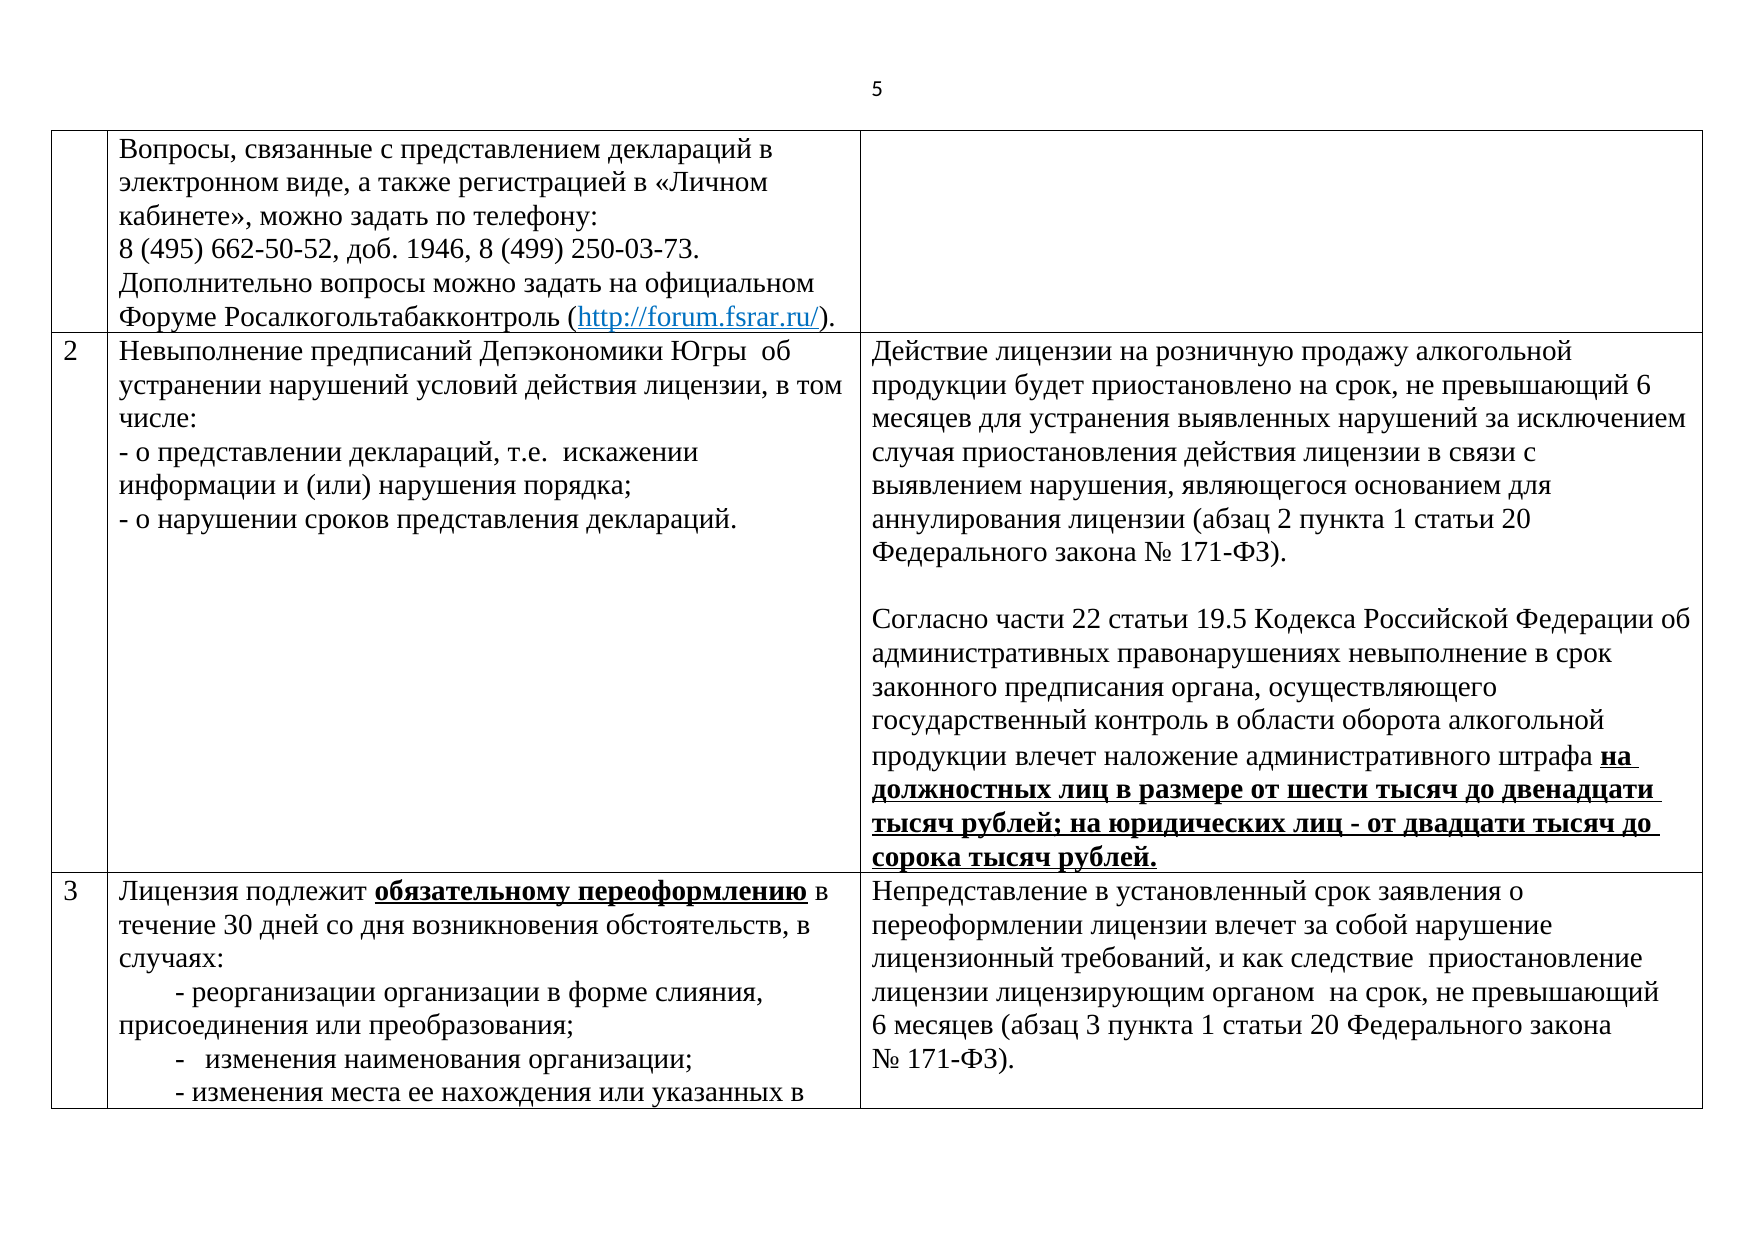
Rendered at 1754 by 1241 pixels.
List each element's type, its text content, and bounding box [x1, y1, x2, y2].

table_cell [861, 873, 1702, 1108]
table_cell 2 [52, 333, 107, 872]
table_cell 3 [52, 873, 107, 1108]
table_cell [108, 131, 860, 332]
table_cell 1 [52, 131, 107, 332]
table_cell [861, 131, 1702, 332]
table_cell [108, 873, 860, 1108]
table_cell Невыполнение предписаний Депэкономики Югры об устранении нарушений условий действия лицензии, в том числе: - о представлении деклараций, т.е. искажении информации и (или) нарушения порядка; - о нарушении сроков представления деклараций. [108, 333, 860, 872]
table_cell Действие лицензии на розничную продажу алкогольной продукции будет приостановлено на срок, не превышающий 6 месяцев для устранения выявленных нарушений за исключением случая приостановления действия лицензии в связи с выявлением нарушения, являющегося основанием для аннулирования лицензии (абзац 2 пункта 1 статьи 20 Федерального закона № 171-ФЗ). Согласно части 22 статьи 19.5 Кодекса Российской Федерации об административных правонарушениях невыполнение в срок законного предписания органа, осуществляющего государственный контроль в области оборота алкогольной продукции влечет наложение административного штрафа на должностных лиц в размере от шести тысяч до двенадцати тысяч рублей; на юридических лиц - от двадцати тысяч до сорока тысяч рублей. [861, 333, 1702, 872]
